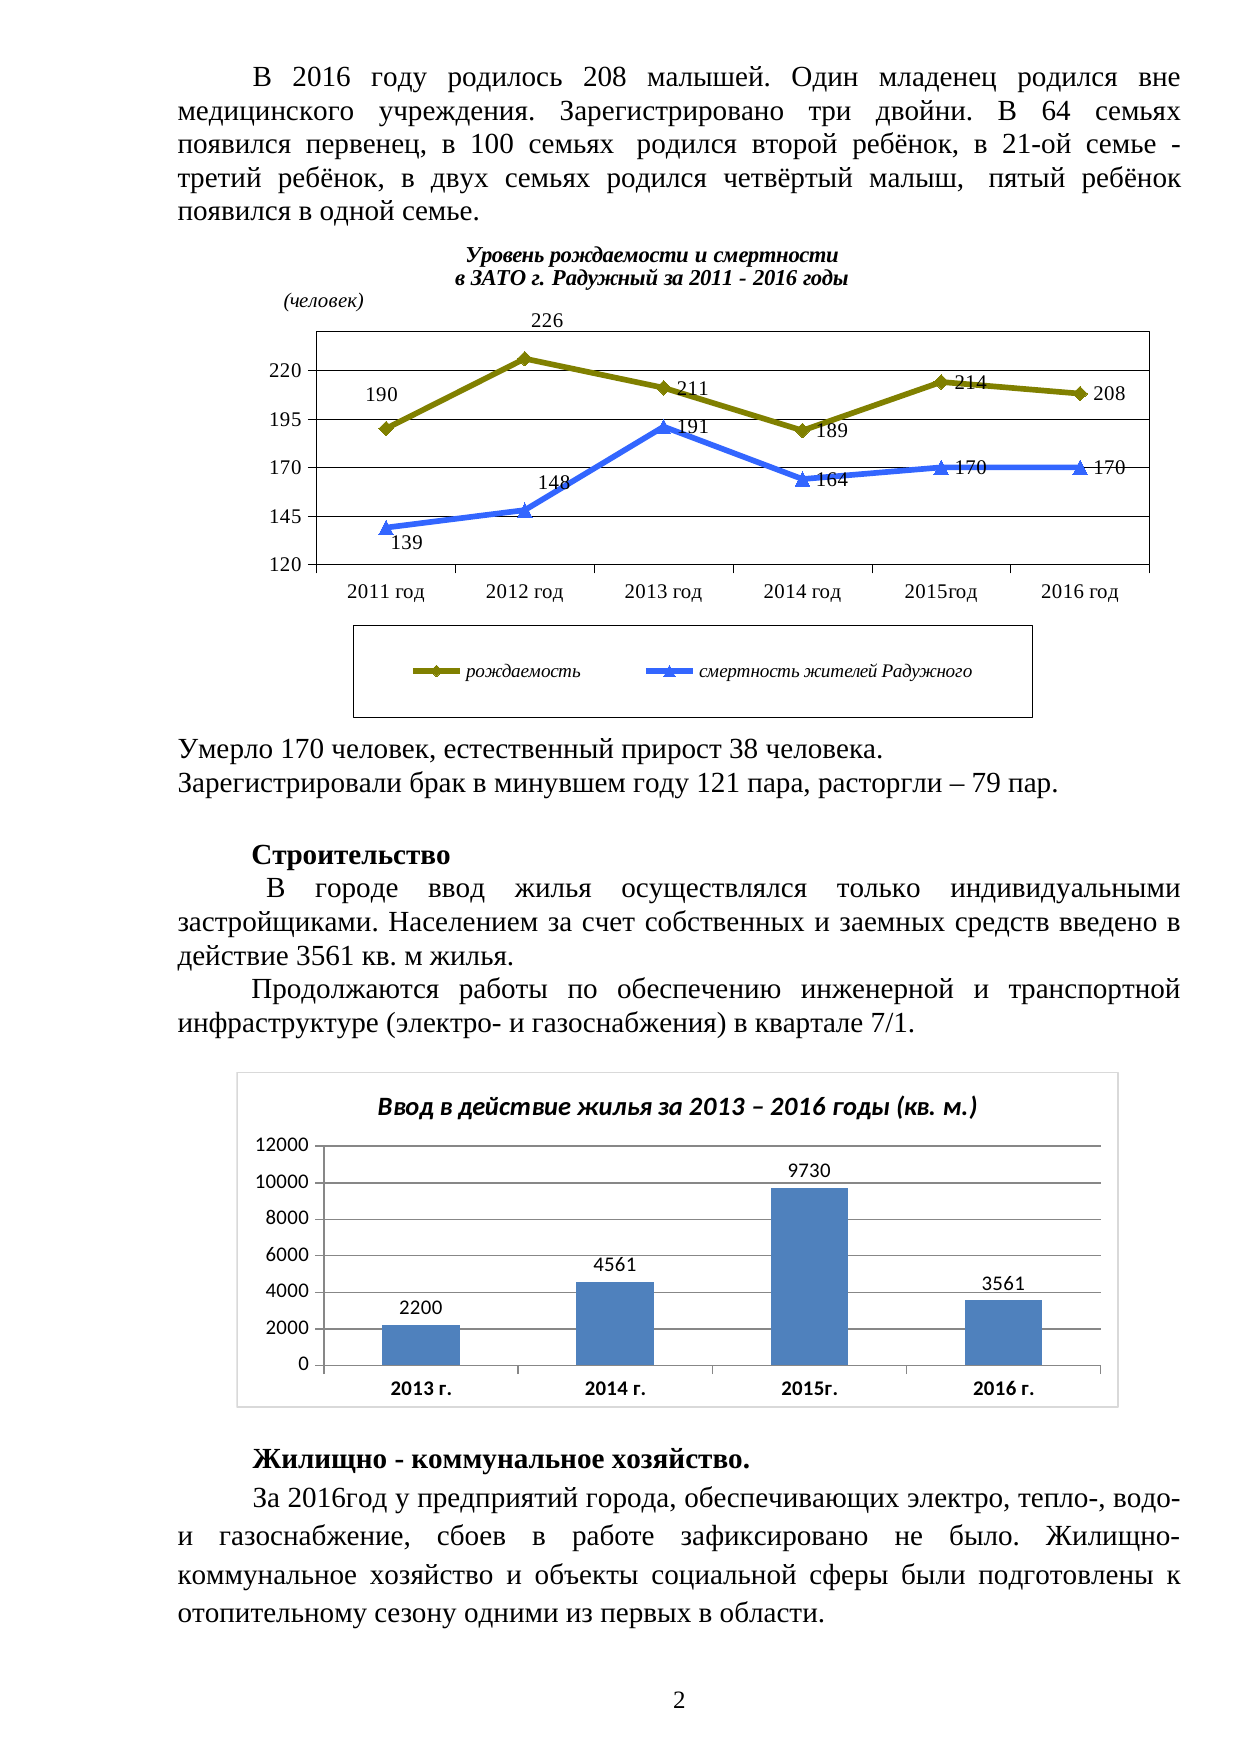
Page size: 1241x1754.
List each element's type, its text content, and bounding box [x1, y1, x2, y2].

text Зарегистрировали брак в минувшем году 121 пара, расторгли – 79 пар. [177, 765, 1181, 798]
text За 2016год у предприятий города, обеспечивающих электро, тепло-, водо- и газоснабжение, сбоев в работе зафиксировано не было. Жилищно-коммунальное хозяйство и объекты социальной сферы были подготовлены к отопительному сезону одними из первых в области. [177, 1480, 1181, 1629]
text Жилищно - коммунальное хозяйство. [177, 1441, 1181, 1475]
text В городе ввод жилья осуществлялся только индивидуальными застройщиками. Населением за счет собственных и заемных средств введено в действие 3561 кв. м жилья. [177, 871, 1181, 971]
text Строительство [177, 837, 1181, 871]
text Умерло 170 человек, естественный прирост 38 человека. [177, 227, 1181, 765]
text В 2016 году родилось 208 малышей. Один младенец родился вне медицинского учреждения. Зарегистрировано три двойни. В 64 семьях появился первенец, в 100 семьях родился второй ребёнок, в 21-ой семье - третий ребёнок, в двух семьях родился четвёртый малыш, пятый ребёнок появился в одной семье. [177, 59, 1181, 227]
text Продолжаются работы по обеспечению инженерной и транспортной инфраструктуре (электро- и газоснабжения) в квартале 7/1. [177, 971, 1181, 1038]
